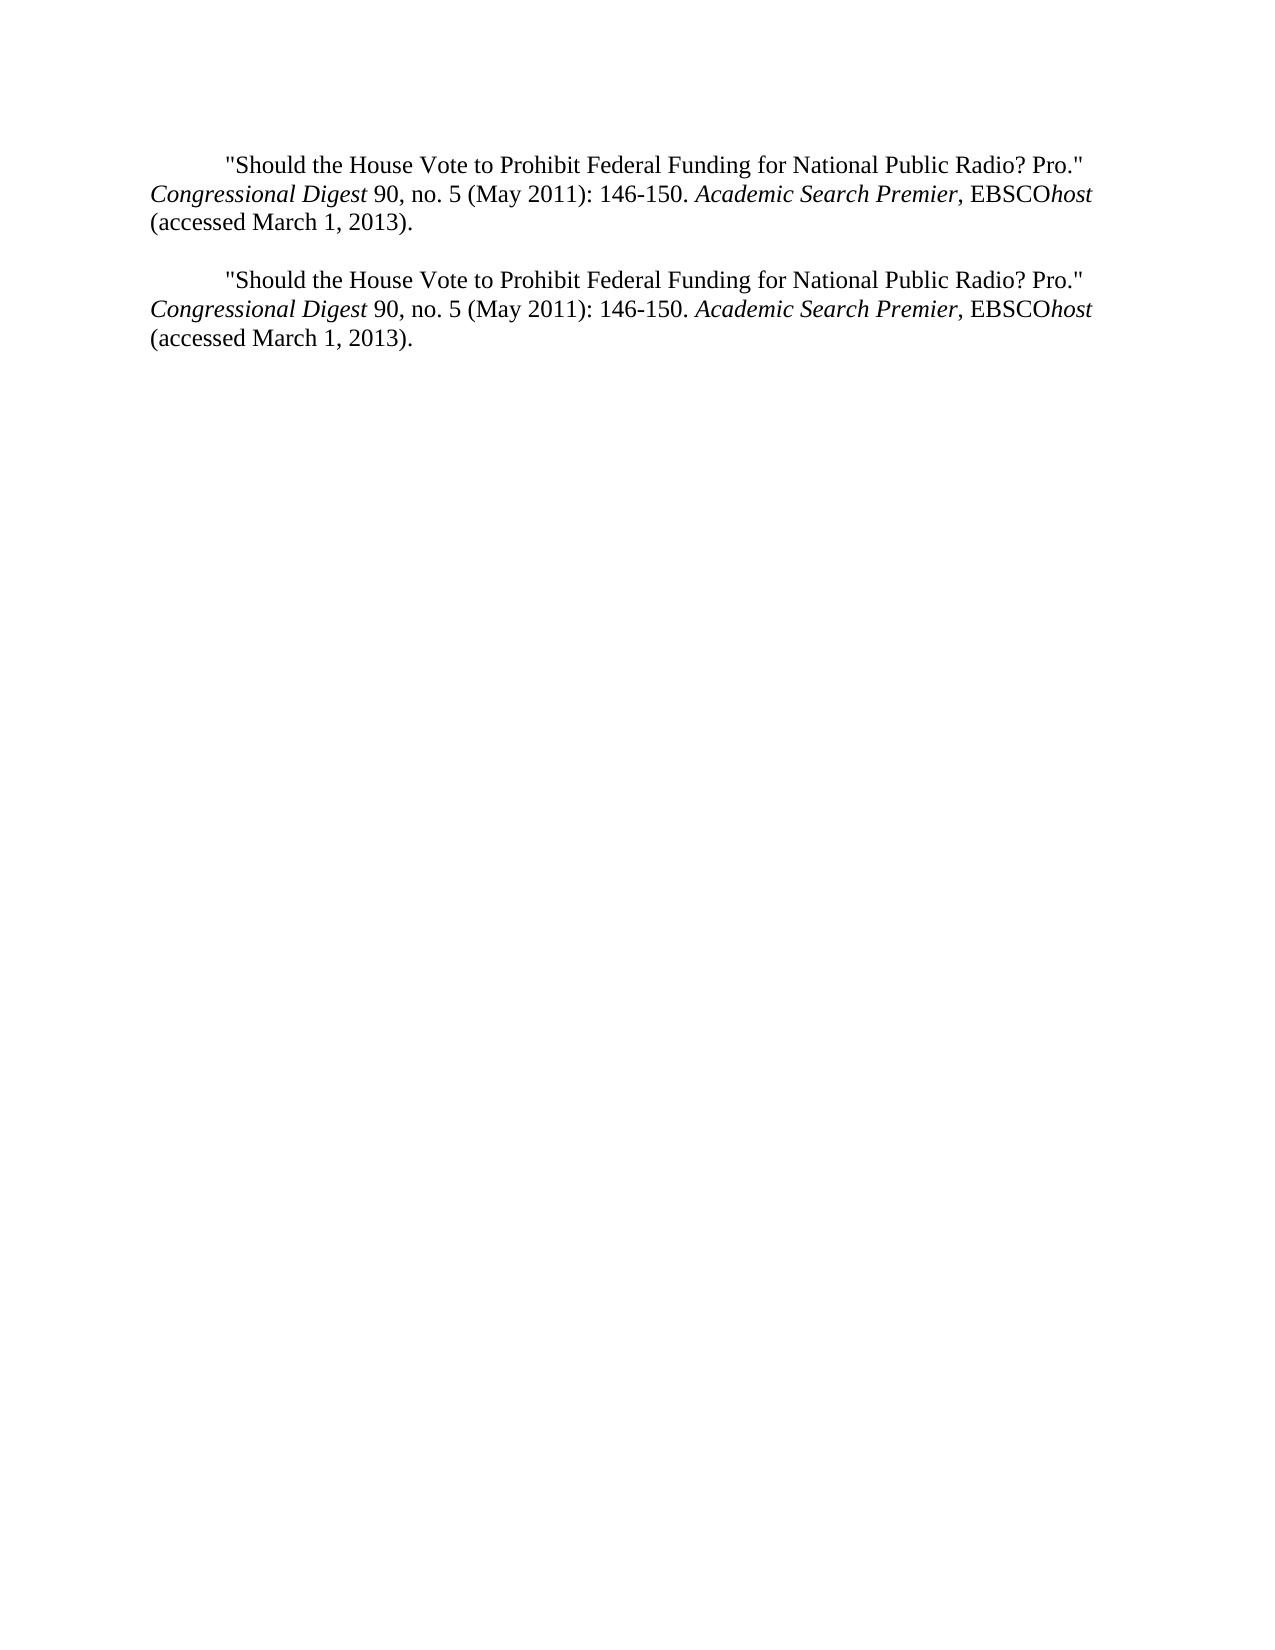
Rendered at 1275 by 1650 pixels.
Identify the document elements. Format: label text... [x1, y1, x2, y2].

text "Should the House Vote to Prohibit Federal Funding for National Public Radio? Pro." Congressional Digest 90, no. 5 (May 2011): 146-150. Academic Search Premier, EBSCOhost (accessed March 1, 2013). [150, 265, 1125, 352]
text "Should the House Vote to Prohibit Federal Funding for National Public Radio? Pro." Congressional Digest 90, no. 5 (May 2011): 146-150. Academic Search Premier, EBSCOhost (accessed March 1, 2013). [150, 150, 1125, 236]
